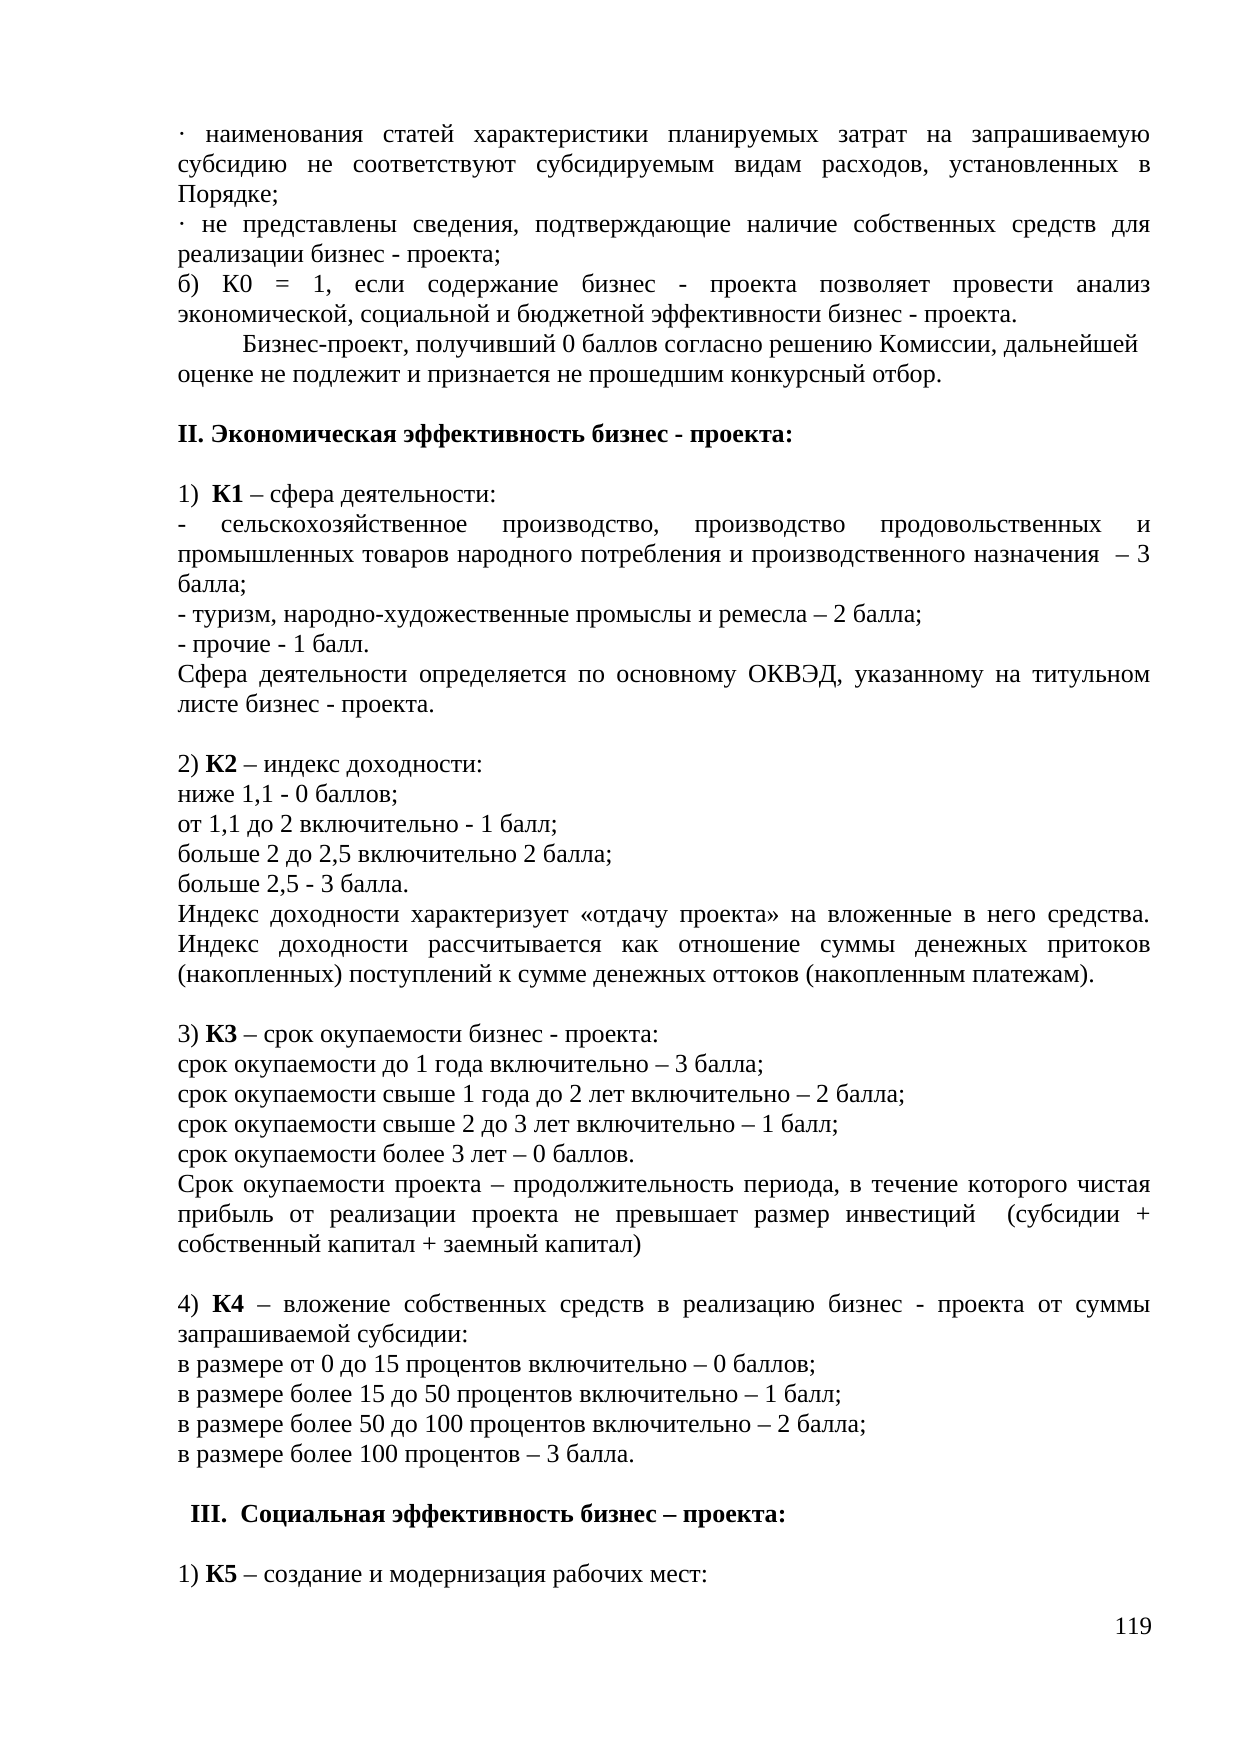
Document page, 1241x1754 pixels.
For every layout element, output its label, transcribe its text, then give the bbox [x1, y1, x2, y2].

text - туризм, народно-художественные промыслы и ремесла – 2 балла; [177, 598, 1152, 628]
text - сельскохозяйственное производство, производство продовольственных и промышленных товаров народного потребления и производственного назначения – 3 балла; [177, 508, 1152, 598]
text Срок окупаемости проекта – продолжительность периода, в течение которого чистая прибыль от реализации проекта не превышает размер инвестиций (субсидии + собственный капитал + заемный капитал) [177, 1168, 1152, 1258]
text срок окупаемости до 1 года включительно – 3 балла; [177, 1048, 1152, 1078]
text II. Экономическая эффективность бизнес - проекта: [177, 418, 1152, 448]
text срок окупаемости более 3 лет – 0 баллов. [177, 1138, 1152, 1168]
text в размере более 100 процентов – 3 балла. [177, 1438, 1152, 1468]
text срок окупаемости свыше 2 до 3 лет включительно – 1 балл; [177, 1108, 1152, 1138]
text в размере от 0 до 15 процентов включительно – 0 баллов; [177, 1348, 1152, 1378]
text Бизнес-проект, получивший 0 баллов согласно решению Комиссии, дальнейшей оценке не подлежит и признается не прошедшим конкурсный отбор. [177, 328, 1152, 388]
text срок окупаемости свыше 1 года до 2 лет включительно – 2 балла; [177, 1078, 1152, 1108]
text 2) К2 – индекс доходности: [177, 748, 1152, 778]
text в размере более 50 до 100 процентов включительно – 2 балла; [177, 1408, 1152, 1438]
text · наименования статей характеристики планируемых затрат на запрашиваемую субсидию не соответствуют субсидируемым видам расходов, установленных в Порядке; [177, 118, 1152, 208]
text б) К0 = 1, если содержание бизнес - проекта позволяет провести анализ экономической, социальной и бюджетной эффективности бизнес - проекта. [177, 268, 1152, 328]
text больше 2 до 2,5 включительно 2 балла; [177, 838, 1152, 868]
text 3) К3 – срок окупаемости бизнес - проекта: [177, 1018, 1152, 1048]
text 4) К4 – вложение собственных средств в реализацию бизнес - проекта от суммы запрашиваемой субсидии: [177, 1288, 1152, 1348]
text больше 2,5 - 3 балла. [177, 868, 1152, 898]
text Индекс доходности характеризует «отдачу проекта» на вложенные в него средства. Индекс доходности рассчитывается как отношение суммы денежных притоков (накопленных) поступлений к сумме денежных оттоков (накопленным платежам). [177, 898, 1152, 988]
text 1) К1 – сфера деятельности: [177, 478, 1152, 508]
text от 1,1 до 2 включительно - 1 балл; [177, 808, 1152, 838]
text 1) К5 – создание и модернизация рабочих мест: [177, 1558, 1152, 1588]
text · не представлены сведения, подтверждающие наличие собственных средств для реализации бизнес - проекта; [177, 208, 1152, 268]
text - прочие - 1 балл. [177, 628, 1152, 658]
text ниже 1,1 - 0 баллов; [177, 778, 1152, 808]
text в размере более 15 до 50 процентов включительно – 1 балл; [177, 1378, 1152, 1408]
text III. Социальная эффективность бизнес – проекта: [177, 1498, 1152, 1528]
text Сфера деятельности определяется по основному ОКВЭД, указанному на титульном листе бизнес - проекта. [177, 658, 1152, 718]
